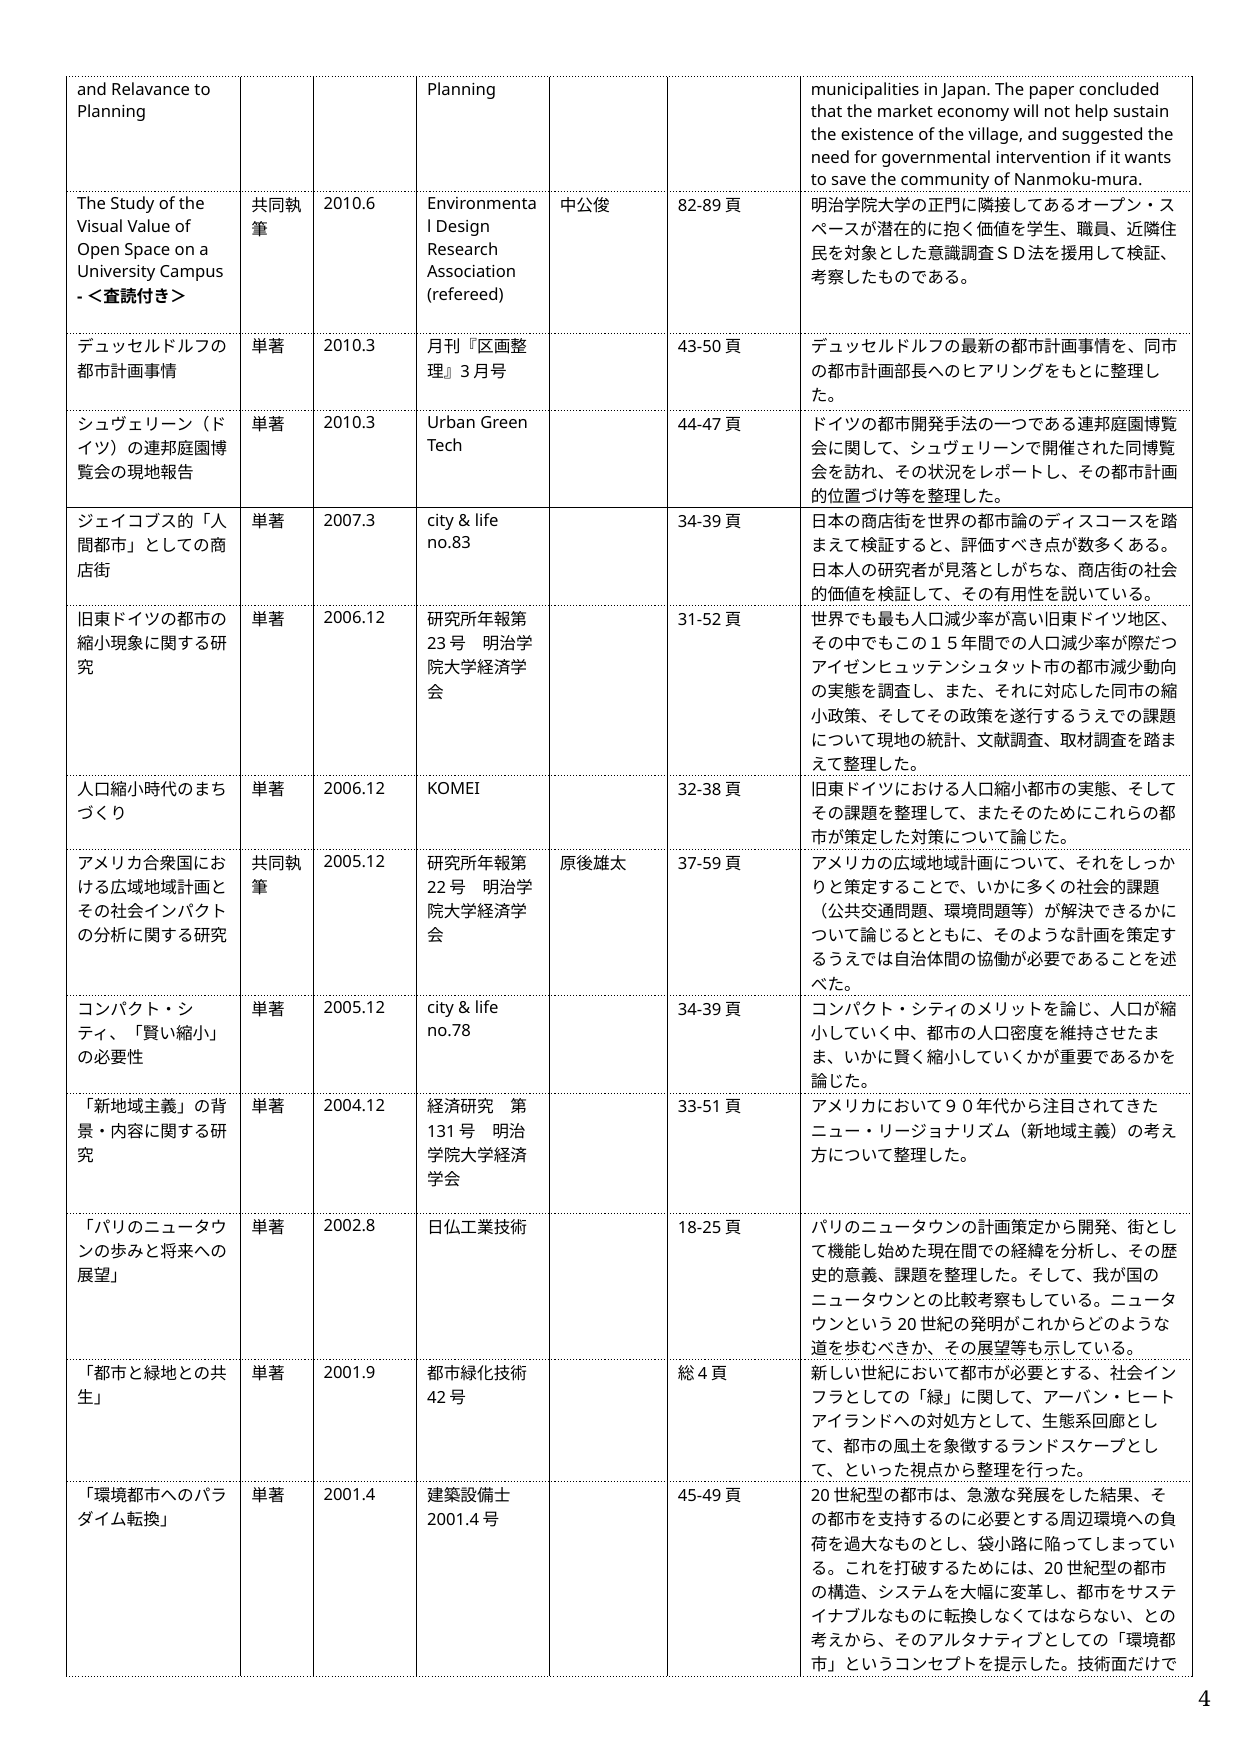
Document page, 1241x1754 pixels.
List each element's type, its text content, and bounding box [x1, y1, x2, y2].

table_cell 「環境都市へのパラダイム転換」 [67, 1481, 240, 1676]
table_cell 37-59頁 [668, 849, 800, 995]
table_cell 単著 [241, 1481, 313, 1676]
table_cell 「都市と緑地との共生」 [67, 1359, 240, 1481]
table_cell 「新地域主義」の背景・内容に関する研究 [67, 1093, 240, 1213]
table_cell コンパクト・シティ、「賢い縮小」の必要性 [67, 995, 240, 1092]
table_cell 世界でも最も人口減少率が高い旧東ドイツ地区、その中でもこの１５年間での人口減少率が際だつアイゼンヒュッテンシュタット市の都市減少動向の実態を調査し、また、それに対応した同市の縮小政策、そしてその政策を遂行するうえでの課題について現地の統計、文献調査、取材調査を踏まえて整理した。 [801, 605, 1192, 775]
table_cell アメリカにおいて９０年代から注目されてきたニュー・リージョナリズム（新地域主義）の考え方について整理した。 [801, 1093, 1192, 1213]
table_cell 34-39頁 [668, 995, 800, 1092]
table_cell 2001.4 [314, 1481, 416, 1676]
table_cell [550, 775, 667, 849]
table_cell 2001.9 [314, 1359, 416, 1481]
table_cell 2005.12 [314, 849, 416, 995]
table_cell 総18頁 [667, 76, 800, 191]
table_cell 単著 [241, 1359, 313, 1481]
table_cell 研究所年報第22号 明治学院大学経済学会 [417, 849, 549, 995]
table_cell [550, 605, 667, 775]
table_cell 月刊『区画整理』3月号 [417, 333, 549, 409]
table_cell 2002.8 [314, 1213, 416, 1359]
table_cell 18-25頁 [668, 1213, 800, 1359]
table_cell 単著 [241, 410, 313, 507]
table_cell ジェイコブス的「人間都市」としての商店街 [67, 508, 240, 605]
table_cell コンパクト・シティのメリットを論じ、人口が縮小していく中、都市の人口密度を維持させたまま、いかに賢く縮小していくかが重要であるかを論じた。 [801, 995, 1192, 1092]
table_cell ドイツの都市開発手法の一つである連邦庭園博覧会に関して、シュヴェリーンで開催された同博覧会を訪れ、その状況をレポートし、その都市計画的位置づけ等を整理した。 [801, 410, 1192, 507]
table_cell 原後雄太 [550, 849, 667, 995]
table_cell 都市緑化技術42号 [417, 1359, 549, 1481]
table_cell 「パリのニュータウンの歩みと将来への展望」 [67, 1213, 240, 1359]
table_cell 31-52頁 [668, 605, 800, 775]
table_cell [550, 1359, 667, 1481]
table_cell 単著 [241, 1093, 313, 1213]
table_cell [549, 76, 667, 191]
table_cell 33-51頁 [668, 1093, 800, 1213]
table_cell 2005.12 [314, 995, 416, 1092]
table_cell デュッセルドルフの都市計画事情 [67, 333, 240, 409]
table_cell KOMEI [417, 775, 549, 849]
table_cell パリのニュータウンの計画策定から開発、街として機能し始めた現在間での経緯を分析し、その歴史的意義、課題を整理した。そして、我が国のニュータウンとの比較考察もしている。ニュータウンという20世紀の発明がこれからどのような道を歩むべきか、その展望等も示している。 [801, 1213, 1192, 1359]
table_cell 82-89頁 [668, 191, 800, 332]
table_cell 日仏工業技術 [417, 1213, 549, 1359]
table_cell [550, 1213, 667, 1359]
table_cell 2007.3 [314, 508, 416, 605]
table_cell 総4頁 [668, 1359, 800, 1481]
table_cell Urban Green Tech [417, 410, 549, 507]
table_cell [550, 410, 667, 507]
table_cell [550, 1481, 667, 1676]
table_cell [801, 76, 1192, 191]
table_cell 44-47頁 [668, 410, 800, 507]
table_cell 単著 [241, 333, 313, 409]
table_cell [550, 1093, 667, 1213]
table_cell 経済研究 第131号 明治学院大学経済学会 [417, 1093, 549, 1213]
table_cell 2006.12 [314, 605, 416, 775]
table_cell 共同執筆 [241, 849, 313, 995]
table_cell 2010.6 [314, 191, 416, 332]
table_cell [801, 1481, 1192, 1676]
table_cell 旧東ドイツにおける人口縮小都市の実態、そしてその課題を整理して、またそのためにこれらの都市が策定した対策について論じた。 [801, 775, 1192, 849]
table_cell Environmental Design Research Association (refereed) [417, 191, 549, 332]
table_cell 日本の商店街を世界の都市論のディスコースを踏まえて検証すると、評価すべき点が数多くある。日本人の研究者が見落としがちな、商店街の社会的価値を検証して、その有用性を説いている。 [801, 508, 1192, 605]
table_cell 単著 [241, 76, 313, 191]
table_cell 2010.7 [314, 76, 416, 191]
table_cell 2010.3 [314, 333, 416, 409]
table_cell city & life no.83 [417, 508, 549, 605]
table_cell The Study of the Visual Value of Open Space on a University Campus - ＜査読付き＞ [67, 191, 240, 332]
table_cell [417, 76, 549, 191]
table_cell デュッセルドルフの最新の都市計画事情を、同市の都市計画部長へのヒアリングをもとに整理した。 [801, 333, 1192, 409]
table_cell 単著 [241, 995, 313, 1092]
table_cell [550, 508, 667, 605]
table_cell 34-39頁 [668, 508, 800, 605]
table_cell 43-50頁 [668, 333, 800, 409]
table_cell 2006.12 [314, 775, 416, 849]
table_cell 32-38頁 [668, 775, 800, 849]
table_cell [550, 333, 667, 409]
table_cell アメリカ合衆国における広域地域計画とその社会インパクトの分析に関する研究 [67, 849, 240, 995]
table_cell 人口縮小時代のまちづくり [67, 775, 240, 849]
table_cell 研究所年報第23号 明治学院大学経済学会 [417, 605, 549, 775]
table_cell city & life no.78 [417, 995, 549, 1092]
table_cell 45-49頁 [668, 1481, 800, 1676]
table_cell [67, 76, 240, 191]
table_cell 2004.12 [314, 1093, 416, 1213]
table_cell 建築設備士2001.4号 [417, 1481, 549, 1676]
table_cell 明治学院大学の正門に隣接してあるオープン・スペースが潜在的に抱く価値を学生、職員、近隣住民を対象とした意識調査ＳＤ法を援用して検証、考察したものである。 [801, 191, 1192, 332]
table_cell 単著 [241, 775, 313, 849]
table_cell 2010.3 [314, 410, 416, 507]
table_cell 単著 [241, 508, 313, 605]
table_cell 共同執筆 [241, 191, 313, 332]
table_cell [550, 995, 667, 1092]
table_cell シュヴェリーン（ドイツ）の連邦庭園博覧会の現地報告 [67, 410, 240, 507]
table_cell 単著 [241, 1213, 313, 1359]
table_cell アメリカの広域地域計画について、それをしっかりと策定することで、いかに多くの社会的課題（公共交通問題、環境問題等）が解決できるかについて論じるとともに、そのような計画を策定するうえでは自治体間の協働が必要であることを述べた。 [801, 849, 1192, 995]
table_cell 旧東ドイツの都市の縮小現象に関する研究 [67, 605, 240, 775]
table_cell 単著 [241, 605, 313, 775]
table_cell 新しい世紀において都市が必要とする、社会インフラとしての「緑」に関して、アーバン・ヒートアイランドへの対処方として、生態系回廊として、都市の風土を象徴するランドスケープとして、といった視点から整理を行った。 [801, 1359, 1192, 1481]
table_cell 中公俊 [550, 191, 667, 332]
